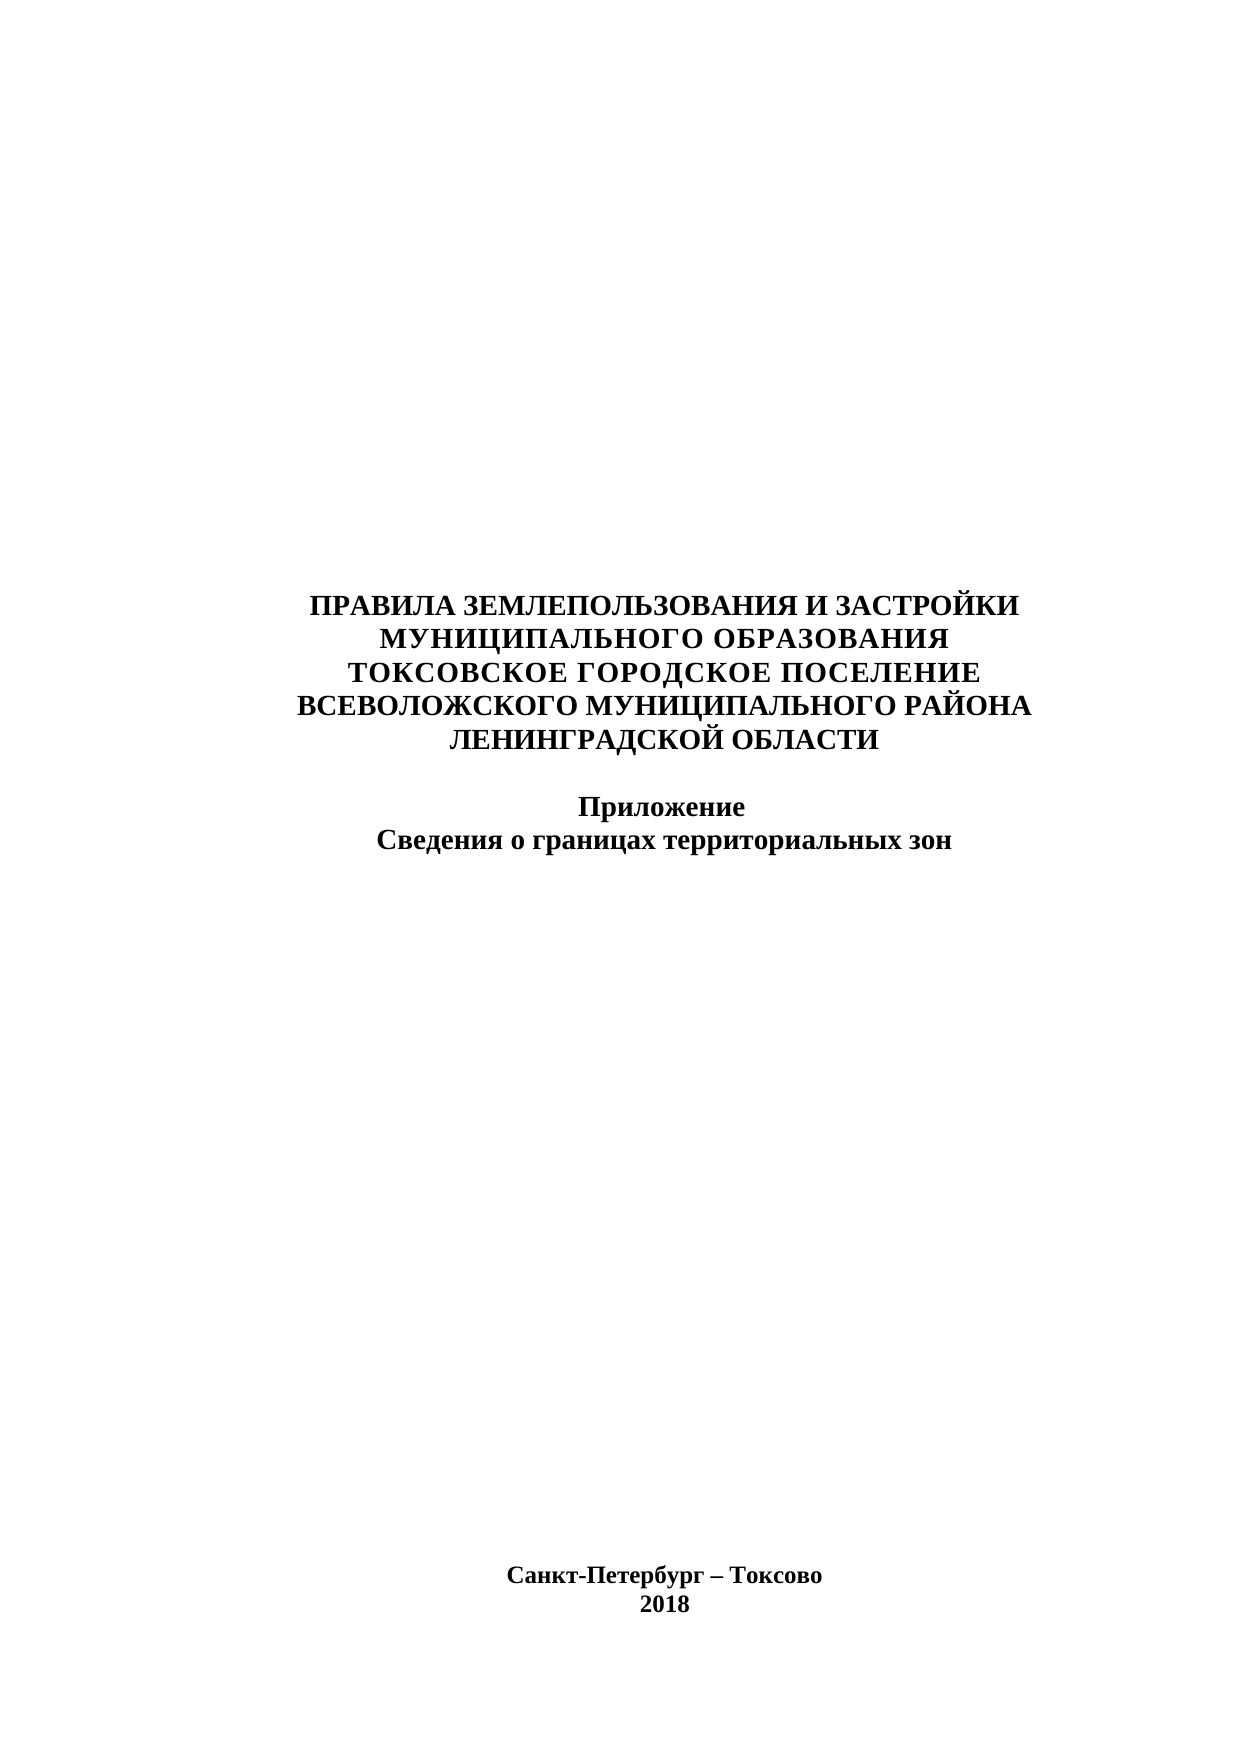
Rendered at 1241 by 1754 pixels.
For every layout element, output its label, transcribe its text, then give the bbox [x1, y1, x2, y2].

text муниципального образования [177, 621, 1152, 655]
text Всеволожского муниципального района [177, 688, 1152, 722]
text Приложение [177, 789, 1146, 822]
text ленинградской области [177, 722, 1152, 755]
text Токсовское городское поселение [177, 655, 1152, 688]
text Санкт-Петербург – Токсово [177, 1560, 1152, 1589]
text Сведения о границах территориальных зон [177, 822, 1152, 856]
text Правила землепользования и застройки [177, 588, 1152, 621]
text 2018 [177, 1589, 1152, 1618]
